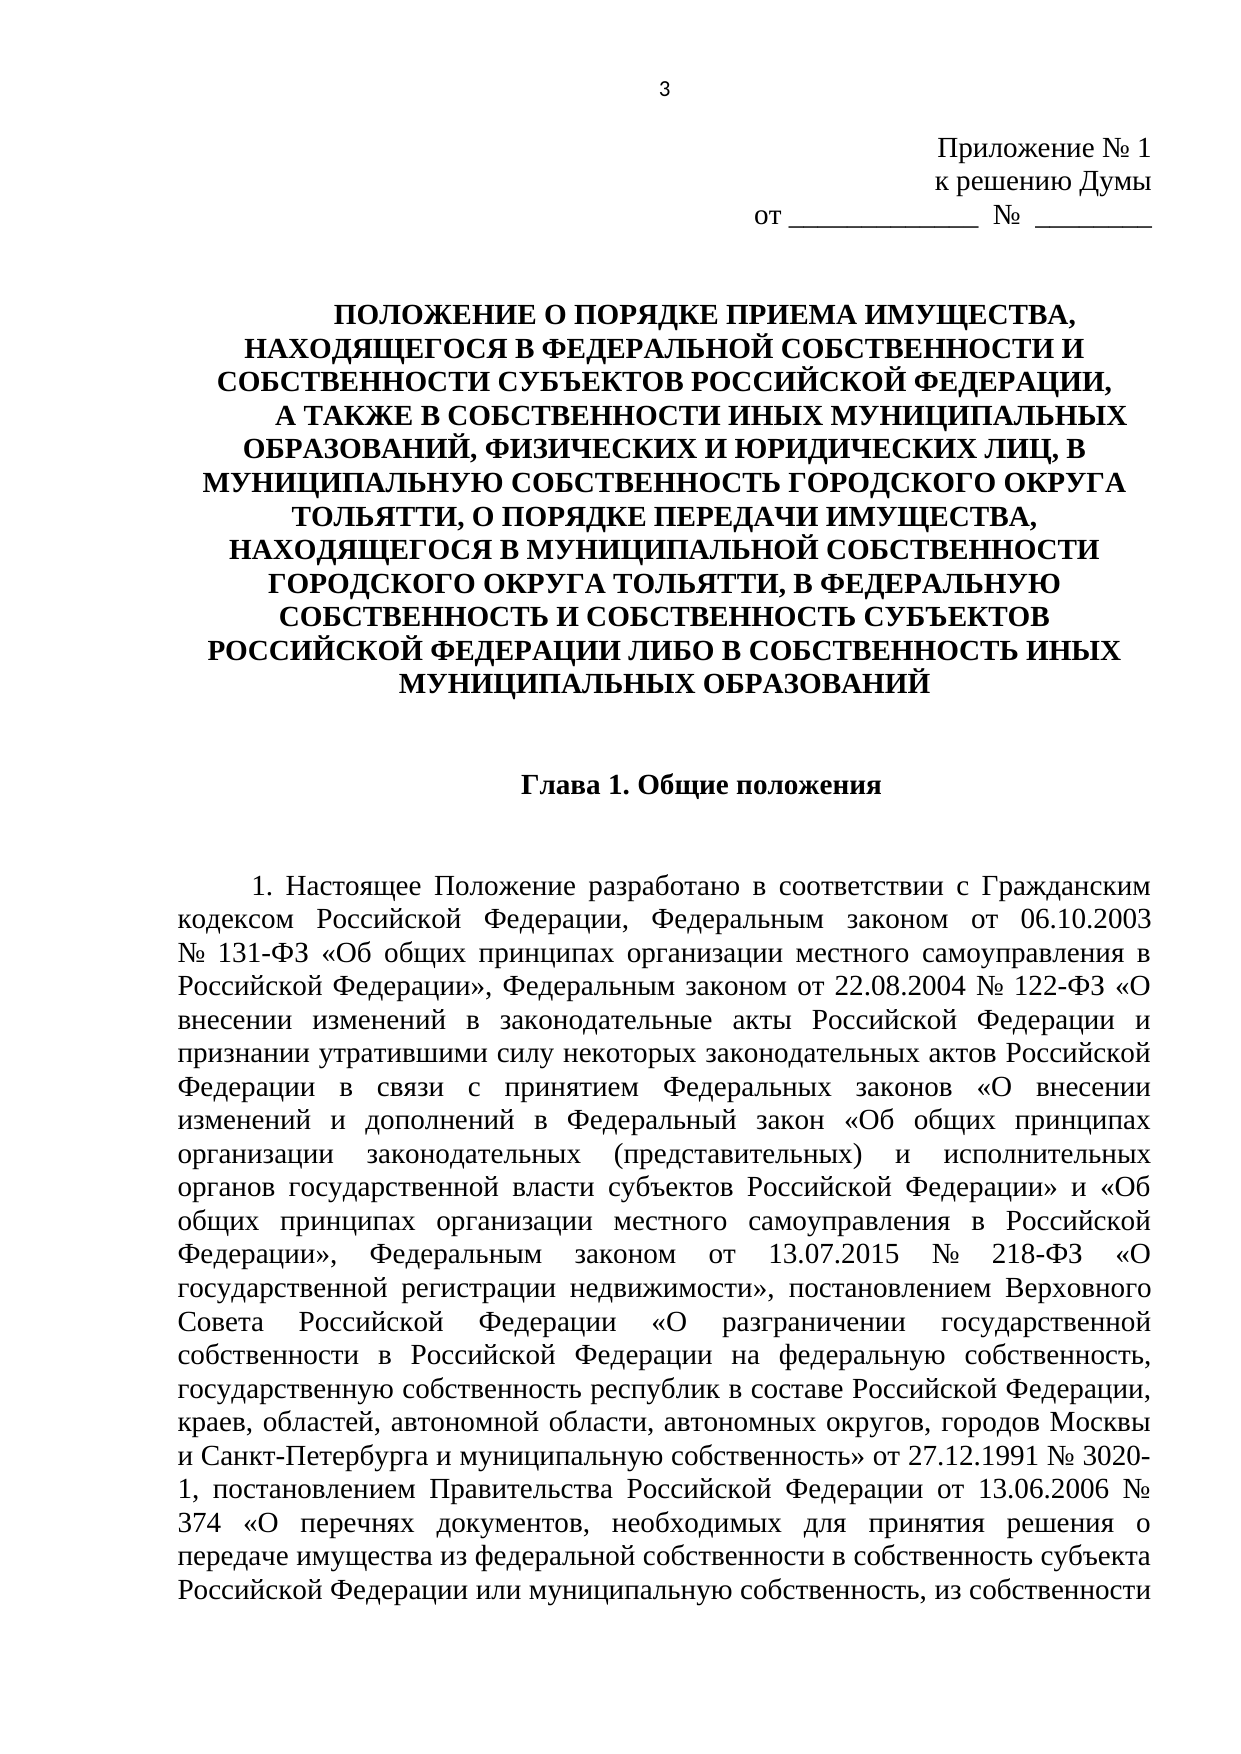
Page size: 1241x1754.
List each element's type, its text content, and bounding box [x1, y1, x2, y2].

text от _____________ № ________ [177, 197, 1152, 230]
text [177, 868, 1152, 1606]
text Глава 1. Общие положения [177, 767, 1152, 801]
text к решению Думы [177, 163, 1152, 197]
title А ТАКЖЕ В СОБСТВЕННОСТИ ИНЫХ МУНИЦИПАЛЬНЫХ ОБРАЗОВАНИЙ, ФИЗИЧЕСКИХ И ЮРИДИЧЕСКИХ ЛИЦ, В МУНИЦИПАЛЬНУЮ СОБСТВЕННОСТЬ ГОРОДСКОГО ОКРУГА ТОЛЬЯТТИ, О ПОРЯДКЕ ПЕРЕДАЧИ ИМУЩЕСТВА, НАХОДЯЩЕГОСЯ В МУНИЦИПАЛЬНОЙ СОБСТВЕННОСТИ ГОРОДСКОГО ОКРУГА ТОЛЬЯТТИ, В ФЕДЕРАЛЬНУЮ СОБСТВЕННОСТЬ И СОБСТВЕННОСТЬ СУБЪЕКТОВ РОССИЙСКОЙ ФЕДЕРАЦИИ ЛИБО В СОБСТВЕННОСТЬ ИНЫХ МУНИЦИПАЛЬНЫХ ОБРАЗОВАНИЙ [177, 398, 1152, 700]
title ПОЛОЖЕНИЕ О ПОРЯДКЕ ПРИЕМА ИМУЩЕСТВА, НАХОДЯЩЕГОСЯ В ФЕДЕРАЛЬНОЙ СОБСТВЕННОСТИ И СОБСТВЕННОСТИ СУБЪЕКТОВ РОССИЙСКОЙ ФЕДЕРАЦИИ, [177, 297, 1152, 398]
text Приложение № 1 [177, 130, 1152, 163]
